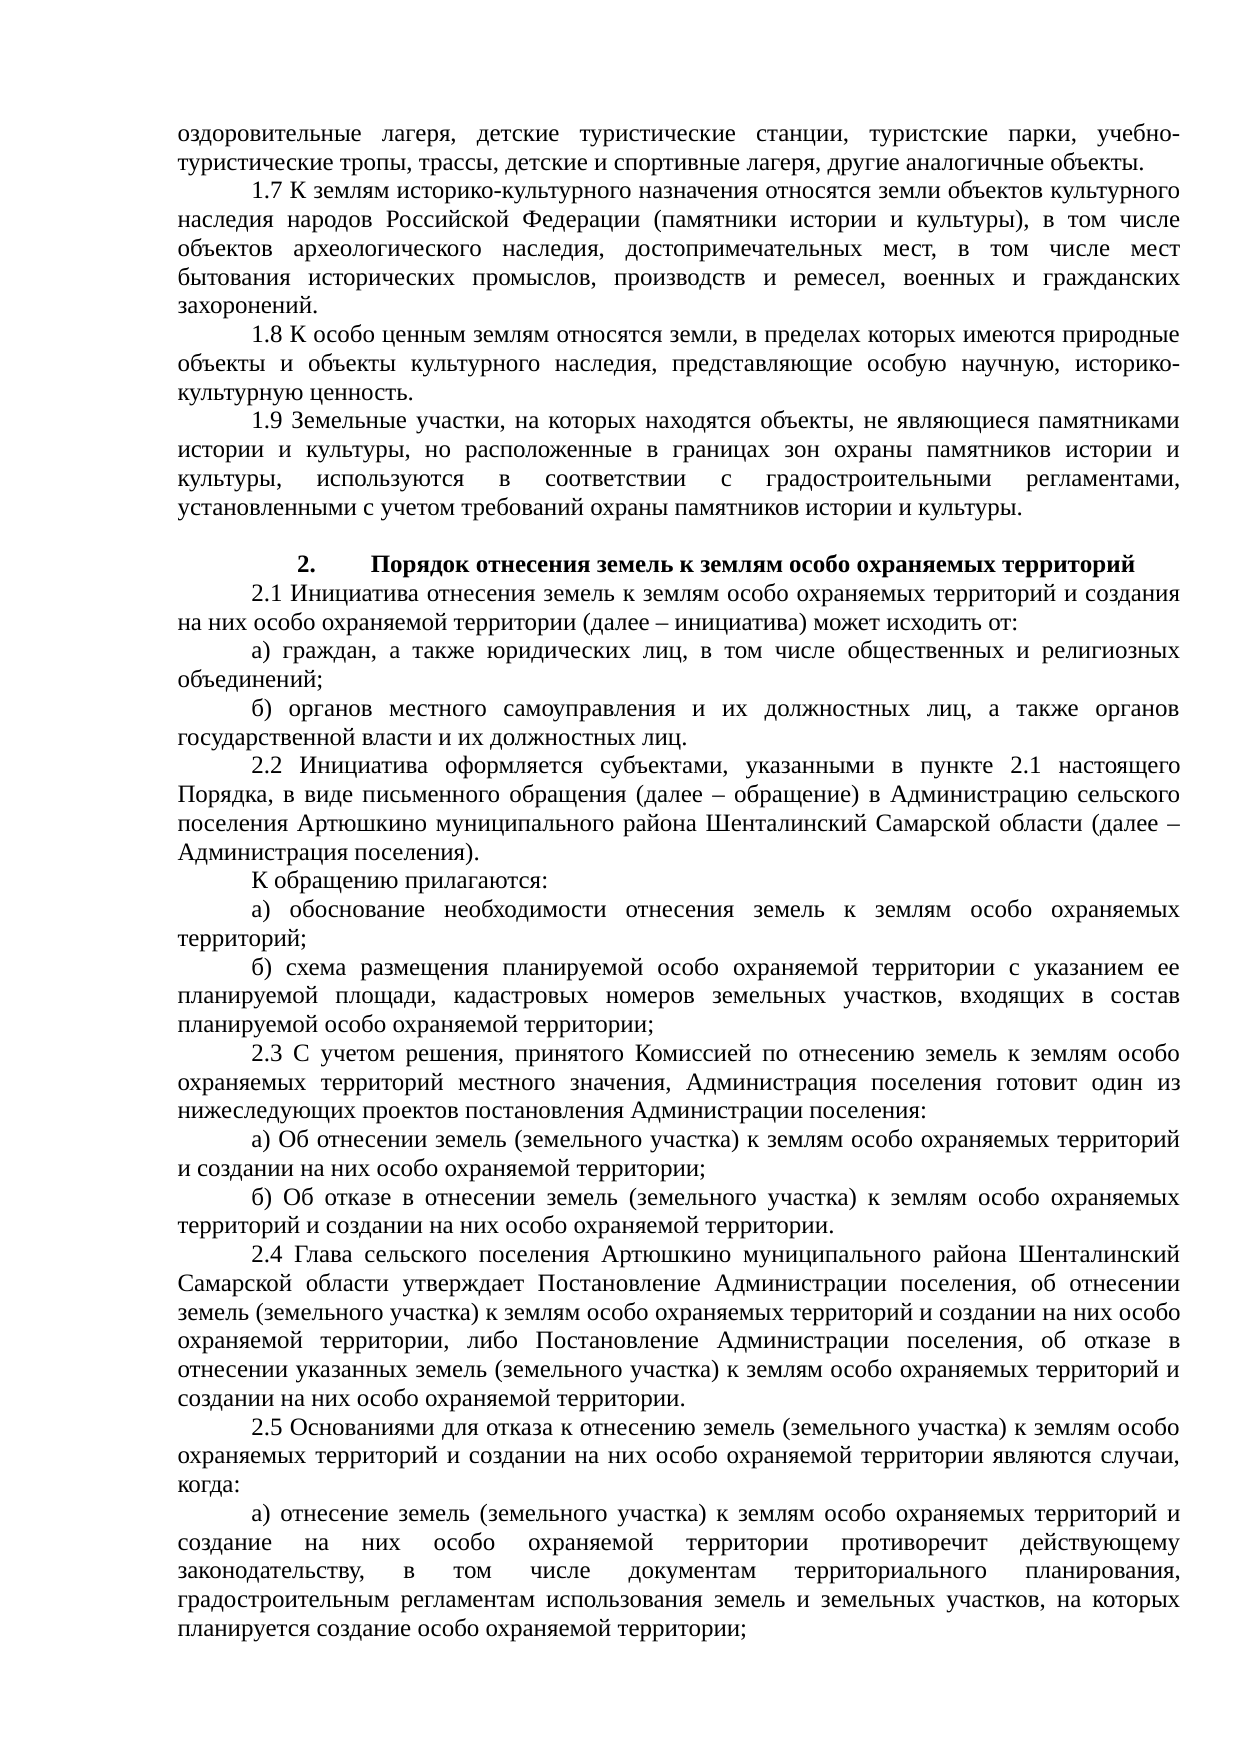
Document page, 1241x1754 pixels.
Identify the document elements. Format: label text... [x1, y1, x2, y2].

text б) схема размещения планируемой особо охраняемой территории с указанием ее планируемой площади, кадастровых номеров земельных участков, входящих в состав планируемой особо охраняемой территории; [177, 952, 1181, 1038]
text 2.4 Глава сельского поселения Артюшкино муниципального района Шенталинский Самарской области утверждает Постановление Администрации поселения, об отнесении земель (земельного участка) к землям особо охраняемых территорий и создании на них особо охраняемой территории, либо Постановление Администрации поселения, об отказе в отнесении указанных земель (земельного участка) к землям особо охраняемых территорий и создании на них особо охраняемой территории. [177, 1239, 1181, 1412]
text 1.7 К землям историко-культурного назначения относятся земли объектов культурного наследия народов Российской Федерации (памятники истории и культуры), в том числе объектов археологического наследия, достопримечательных мест, в том числе мест бытования исторических промыслов, производств и ремесел, военных и гражданских захоронений. [177, 176, 1181, 319]
text 2.2 Инициатива оформляется субъектами, указанными в пункте 2.1 настоящего Порядка, в виде письменного обращения (далее – обращение) в Администрацию сельского поселения Артюшкино муниципального района Шенталинский Самарской области (далее – Администрация поселения). [177, 751, 1181, 866]
text б) Об отказе в отнесении земель (земельного участка) к землям особо охраняемых территорий и создании на них особо охраняемой территории. [177, 1182, 1181, 1239]
text а) граждан, а также юридических лиц, в том числе общественных и религиозных объединений; [177, 636, 1181, 693]
list Порядок отнесения земель к землям особо охраняемых территорий [177, 549, 1181, 578]
text а) отнесение земель (земельного участка) к землям особо охраняемых территорий и создание на них особо охраняемой территории противоречит действующему законодательству, в том числе документам территориального планирования, градостроительным регламентам использования земель и земельных участков, на которых планируется создание особо охраняемой территории; [177, 1498, 1181, 1642]
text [177, 118, 1181, 176]
text а) обоснование необходимости отнесения земель к землям особо охраняемых территорий; [177, 894, 1181, 952]
text К обращению прилагаются: [177, 866, 1181, 894]
text 2.3 С учетом решения, принятого Комиссией по отнесению земель к землям особо охраняемых территорий местного значения, Администрация поселения готовит один из нижеследующих проектов постановления Администрации поселения: [177, 1038, 1181, 1124]
text 1.9 Земельные участки, на которых находятся объекты, не являющиеся памятниками истории и культуры, но расположенные в границах зон охраны памятников истории и культуры, используются в соответствии с градостроительными регламентами, установленными с учетом требований охраны памятников истории и культуры. [177, 406, 1181, 521]
text 2.1 Инициатива отнесения земель к землям особо охраняемых территорий и создания на них особо охраняемой территории (далее – инициатива) может исходить от: [177, 578, 1181, 636]
text 2.5 Основаниями для отказа к отнесению земель (земельного участка) к землям особо охраняемых территорий и создании на них особо охраняемой территории являются случаи, когда: [177, 1412, 1181, 1498]
text б) органов местного самоуправления и их должностных лиц, а также органов государственной власти и их должностных лиц. [177, 693, 1181, 751]
text а) Об отнесении земель (земельного участка) к землям особо охраняемых территорий и создании на них особо охраняемой территории; [177, 1124, 1181, 1182]
text 1.8 К особо ценным землям относятся земли, в пределах которых имеются природные объекты и объекты культурного наследия, представляющие особую научную, историко-культурную ценность. [177, 319, 1181, 406]
